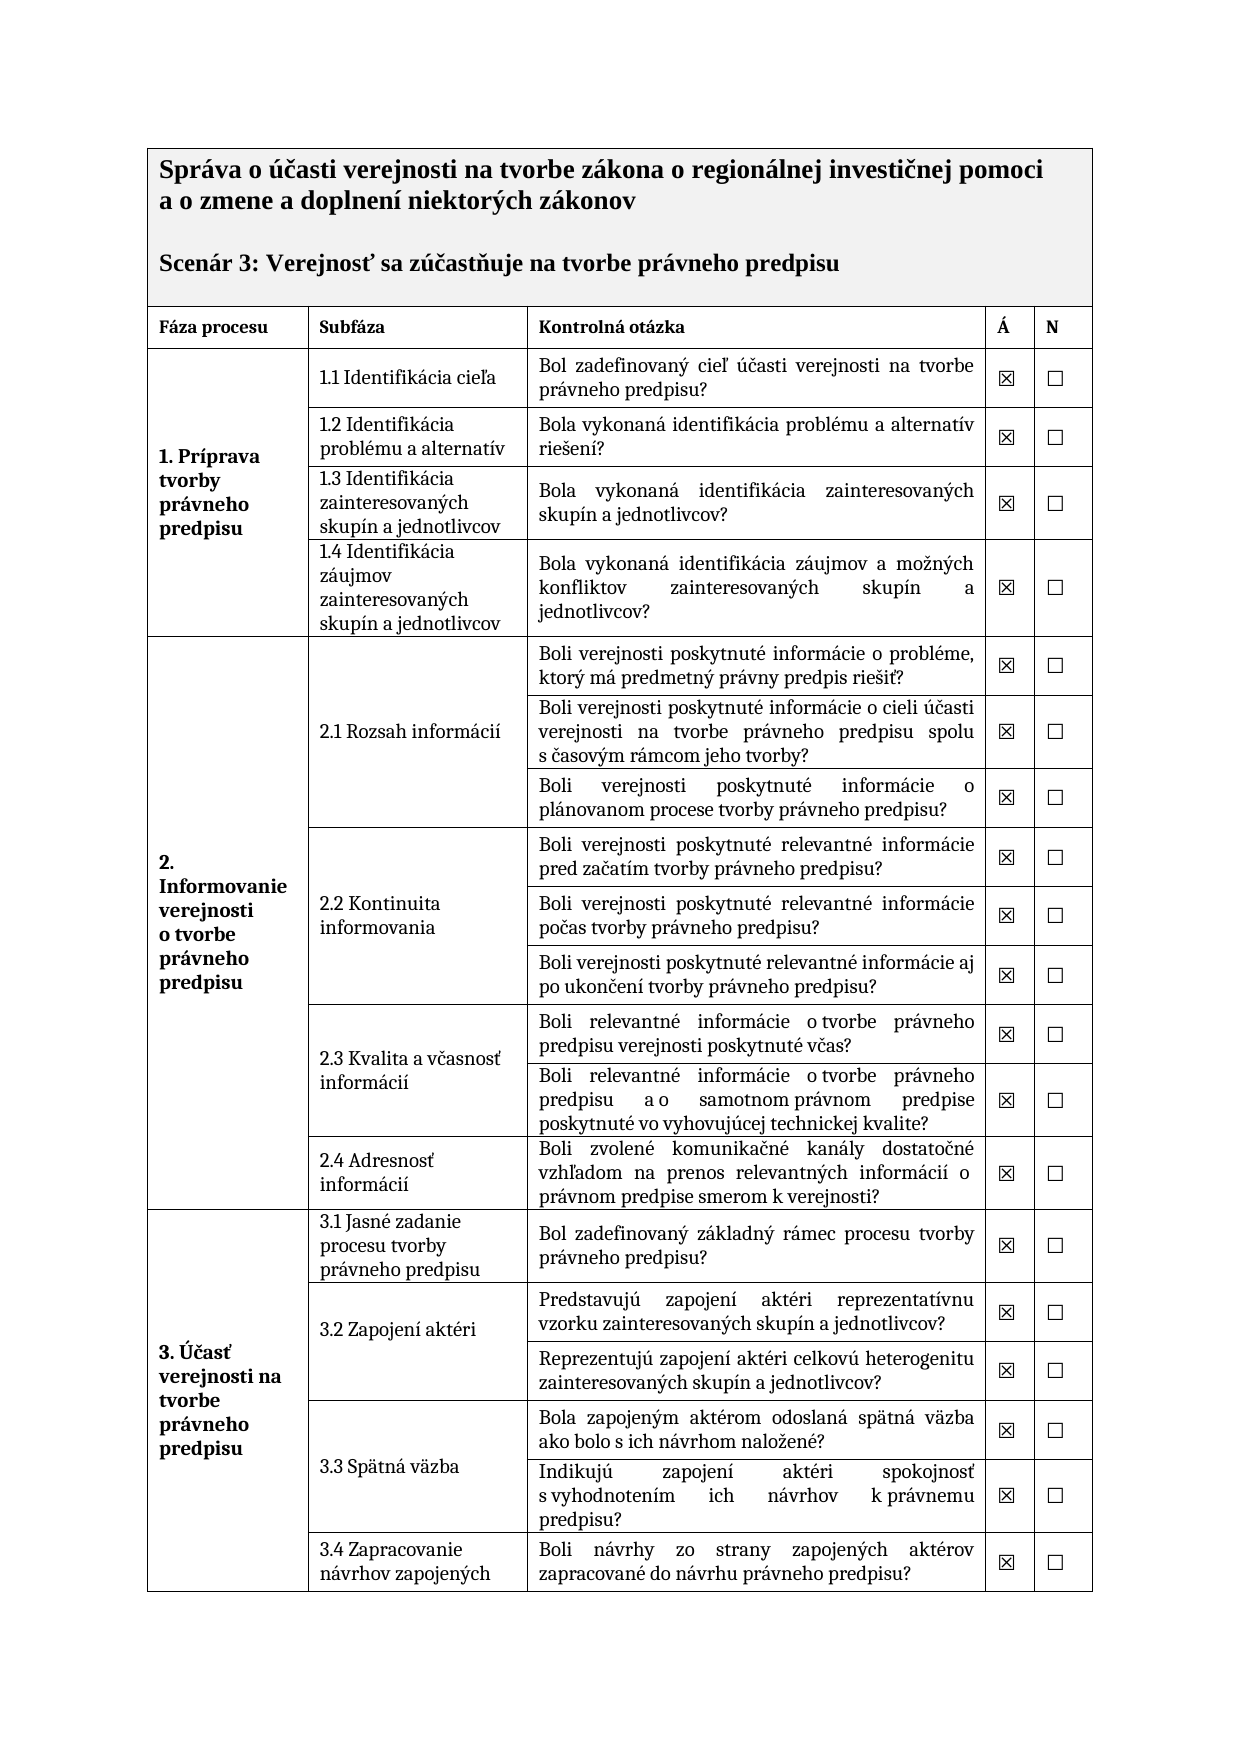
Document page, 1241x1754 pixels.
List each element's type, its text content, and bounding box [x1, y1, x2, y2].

table_cell Bola zapojeným aktérom odoslaná spätná väzba ako bolo s ich návrhom naložené? [528, 1401, 985, 1459]
table_cell 2.3 Kvalita a včasnosť informácií [309, 1005, 527, 1136]
table_cell Predstavujú zapojení aktéri reprezentatívnu vzorku zainteresovaných skupín a jednotlivcov? [528, 1283, 985, 1341]
table_cell Subfáza [309, 307, 527, 348]
table_cell Boli verejnosti poskytnuté informácie o plánovanom procese tvorby právneho predpisu? [528, 769, 985, 827]
table_cell Boli relevantné informácie o tvorbe právneho predpisu a o samotnom právnom predpise poskytnuté vo vyhovujúcej technickej kvalite? [528, 1064, 985, 1136]
table_cell 2.2 Kontinuita informovania [309, 828, 527, 1004]
table_cell 2.4 Adresnosť informácií [309, 1137, 527, 1209]
table_cell Boli zvolené komunikačné kanály dostatočné vzhľadom na prenos relevantných informácií o právnom predpise smerom k verejnosti? [528, 1137, 985, 1209]
table_cell Boli verejnosti poskytnuté informácie o cieli účasti verejnosti na tvorbe právneho predpisu spolu s časovým rámcom jeho tvorby? [528, 696, 985, 768]
table_cell Fáza procesu [148, 307, 308, 348]
table_cell Bola vykonaná identifikácia problému a alternatív riešení? [528, 408, 985, 466]
table_cell 1.1 Identifikácia cieľa [309, 349, 527, 407]
table_cell Boli návrhy zo strany zapojených aktérov zapracované do návrhu právneho predpisu? [528, 1533, 985, 1591]
table_header Správa o účasti verejnosti na tvorbe zákona o regionálnej investičnej pomoci a o zmene a doplnení niektorých zákonov Scenár 3: Verejnosť sa zúčastňuje na tvorbe právneho predpisu [148, 149, 1092, 306]
table_cell Á [986, 307, 1034, 348]
table_cell Bol zadefinovaný základný rámec procesu tvorby právneho predpisu? [528, 1210, 985, 1282]
table_cell 3.3 Spätná väzba [309, 1401, 527, 1532]
table_cell Boli relevantné informácie o tvorbe právneho predpisu verejnosti poskytnuté včas? [528, 1005, 985, 1063]
table_cell 2.1 Rozsah informácií [309, 637, 527, 827]
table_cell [309, 1533, 527, 1591]
table_cell 3. Účasť verejnosti na tvorbe právneho predpisu [148, 1210, 308, 1591]
table_cell Bol zadefinovaný cieľ účasti verejnosti na tvorbe právneho predpisu? [528, 349, 985, 407]
table_cell 1.3 Identifikácia zainteresovaných skupín a jednotlivcov [309, 467, 527, 539]
table_cell Boli verejnosti poskytnuté informácie o probléme, ktorý má predmetný právny predpis riešiť? [528, 637, 985, 695]
table_cell 1.4 Identifikácia záujmov zainteresovaných skupín a jednotlivcov [309, 540, 527, 636]
table_cell 2. Informovanie verejnosti o tvorbe právneho predpisu [148, 637, 308, 1209]
table_cell Bola vykonaná identifikácia záujmov a možných konfliktov zainteresovaných skupín a jednotlivcov? [528, 540, 985, 636]
table_cell N [1035, 307, 1092, 348]
table_cell Reprezentujú zapojení aktéri celkovú heterogenitu zainteresovaných skupín a jednotlivcov? [528, 1342, 985, 1400]
table_cell Kontrolná otázka [528, 307, 985, 348]
table_cell 1. Príprava tvorby právneho predpisu [148, 349, 308, 636]
table_cell 3.1 Jasné zadanie procesu tvorby právneho predpisu [309, 1210, 527, 1282]
table_cell Boli verejnosti poskytnuté relevantné informácie aj po ukončení tvorby právneho predpisu? [528, 946, 985, 1004]
table_cell Bola vykonaná identifikácia zainteresovaných skupín a jednotlivcov? [528, 467, 985, 539]
table_cell Indikujú zapojení aktéri spokojnosť s vyhodnotením ich návrhov k právnemu predpisu? [528, 1460, 985, 1532]
table_cell Boli verejnosti poskytnuté relevantné informácie počas tvorby právneho predpisu? [528, 887, 985, 945]
table_cell 3.2 Zapojení aktéri [309, 1283, 527, 1400]
table_cell Boli verejnosti poskytnuté relevantné informácie pred začatím tvorby právneho predpisu? [528, 828, 985, 886]
table_cell 1.2 Identifikácia problému a alternatív [309, 408, 527, 466]
